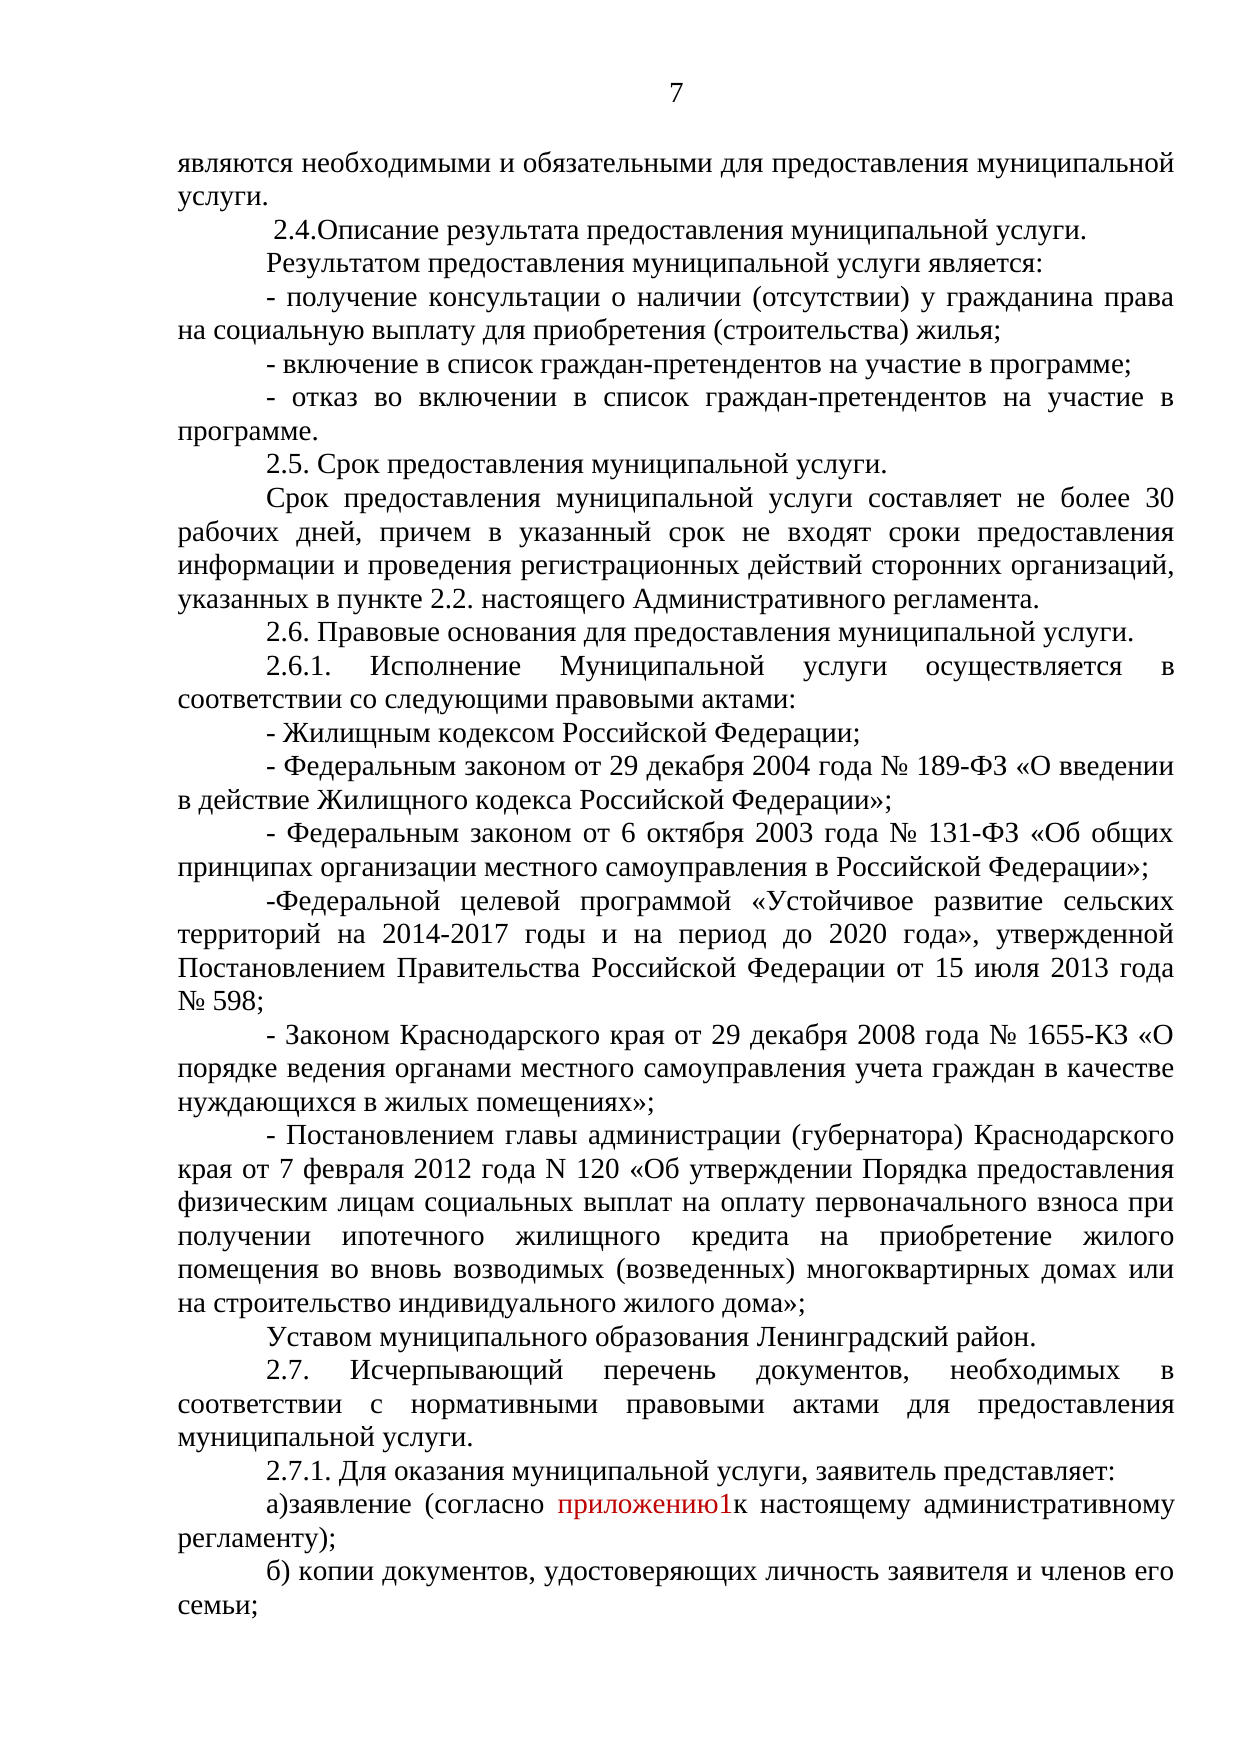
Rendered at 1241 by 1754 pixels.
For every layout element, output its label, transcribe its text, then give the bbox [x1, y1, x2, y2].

subtitle а)заявление (согласно приложению1к настоящему административному регламенту); [177, 1486, 1175, 1553]
text - отказ во включении в список граждан-претендентов на участие в программе. [177, 379, 1175, 447]
text Результатом предоставления муниципальной услуги является: [177, 245, 1175, 279]
text 2.6.1. Исполнение Муниципальной услуги осуществляется в соответствии со следующими правовыми актами: [177, 648, 1175, 715]
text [177, 145, 1175, 212]
text 2.7. Исчерпывающий перечень документов, необходимых в соответствии с нормативными правовыми актами для предоставления муниципальной услуги. [177, 1352, 1175, 1453]
text Уставом муниципального образования Ленинградский район. [177, 1319, 1175, 1352]
text 2.5. Срок предоставления муниципальной услуги. [177, 447, 1175, 480]
text - Жилищным кодексом Российской Федерации; [177, 715, 1175, 748]
text 2.4.Описание результата предоставления муниципальной услуги. [177, 212, 1175, 245]
text - Постановлением главы администрации (губернатора) Краснодарского края от 7 февраля 2012 года N 120 «Об утверждении Порядка предоставления физическим лицам социальных выплат на оплату первоначального взноса при получении ипотечного жилищного кредита на приобретение жилого помещения во вновь возводимых (возведенных) многоквартирных домах или на строительство индивидуального жилого дома»; [177, 1117, 1175, 1319]
text 2.6. Правовые основания для предоставления муниципальной услуги. [177, 614, 1175, 648]
text б) копии документов, удостоверяющих личность заявителя и членов его семьи; [177, 1553, 1175, 1621]
text - Законом Краснодарского края от 29 декабря 2008 года № 1655-КЗ «О порядке ведения органами местного самоуправления учета граждан в качестве нуждающихся в жилых помещениях»; [177, 1017, 1175, 1117]
text -Федеральной целевой программой «Устойчивое развитие сельских территорий на 2014-2017 годы и на период до 2020 года», утвержденной Постановлением Правительства Российской Федерации от 15 июля 2013 года № 598; [177, 883, 1175, 1017]
text - получение консультации о наличии (отсутствии) у гражданина права на социальную выплату для приобретения (строительства) жилья; [177, 279, 1175, 346]
subtitle 2.7.1. Для оказания муниципальной услуги, заявитель представляет: [177, 1453, 1175, 1486]
text - включение в список граждан-претендентов на участие в программе; [177, 346, 1175, 379]
text Срок предоставления муниципальной услуги составляет не более 30 рабочих дней, причем в указанный срок не входят сроки предоставления информации и проведения регистрационных действий сторонних организаций, указанных в пункте 2.2. настоящего Административного регламента. [177, 480, 1175, 614]
text - Федеральным законом от 6 октября 2003 года № 131-ФЗ «Об общих принципах организации местного самоуправления в Российской Федерации»; [177, 816, 1175, 883]
text - Федеральным законом от 29 декабря 2004 года № 189-ФЗ «О введении в действие Жилищного кодекса Российской Федерации»; [177, 748, 1175, 816]
